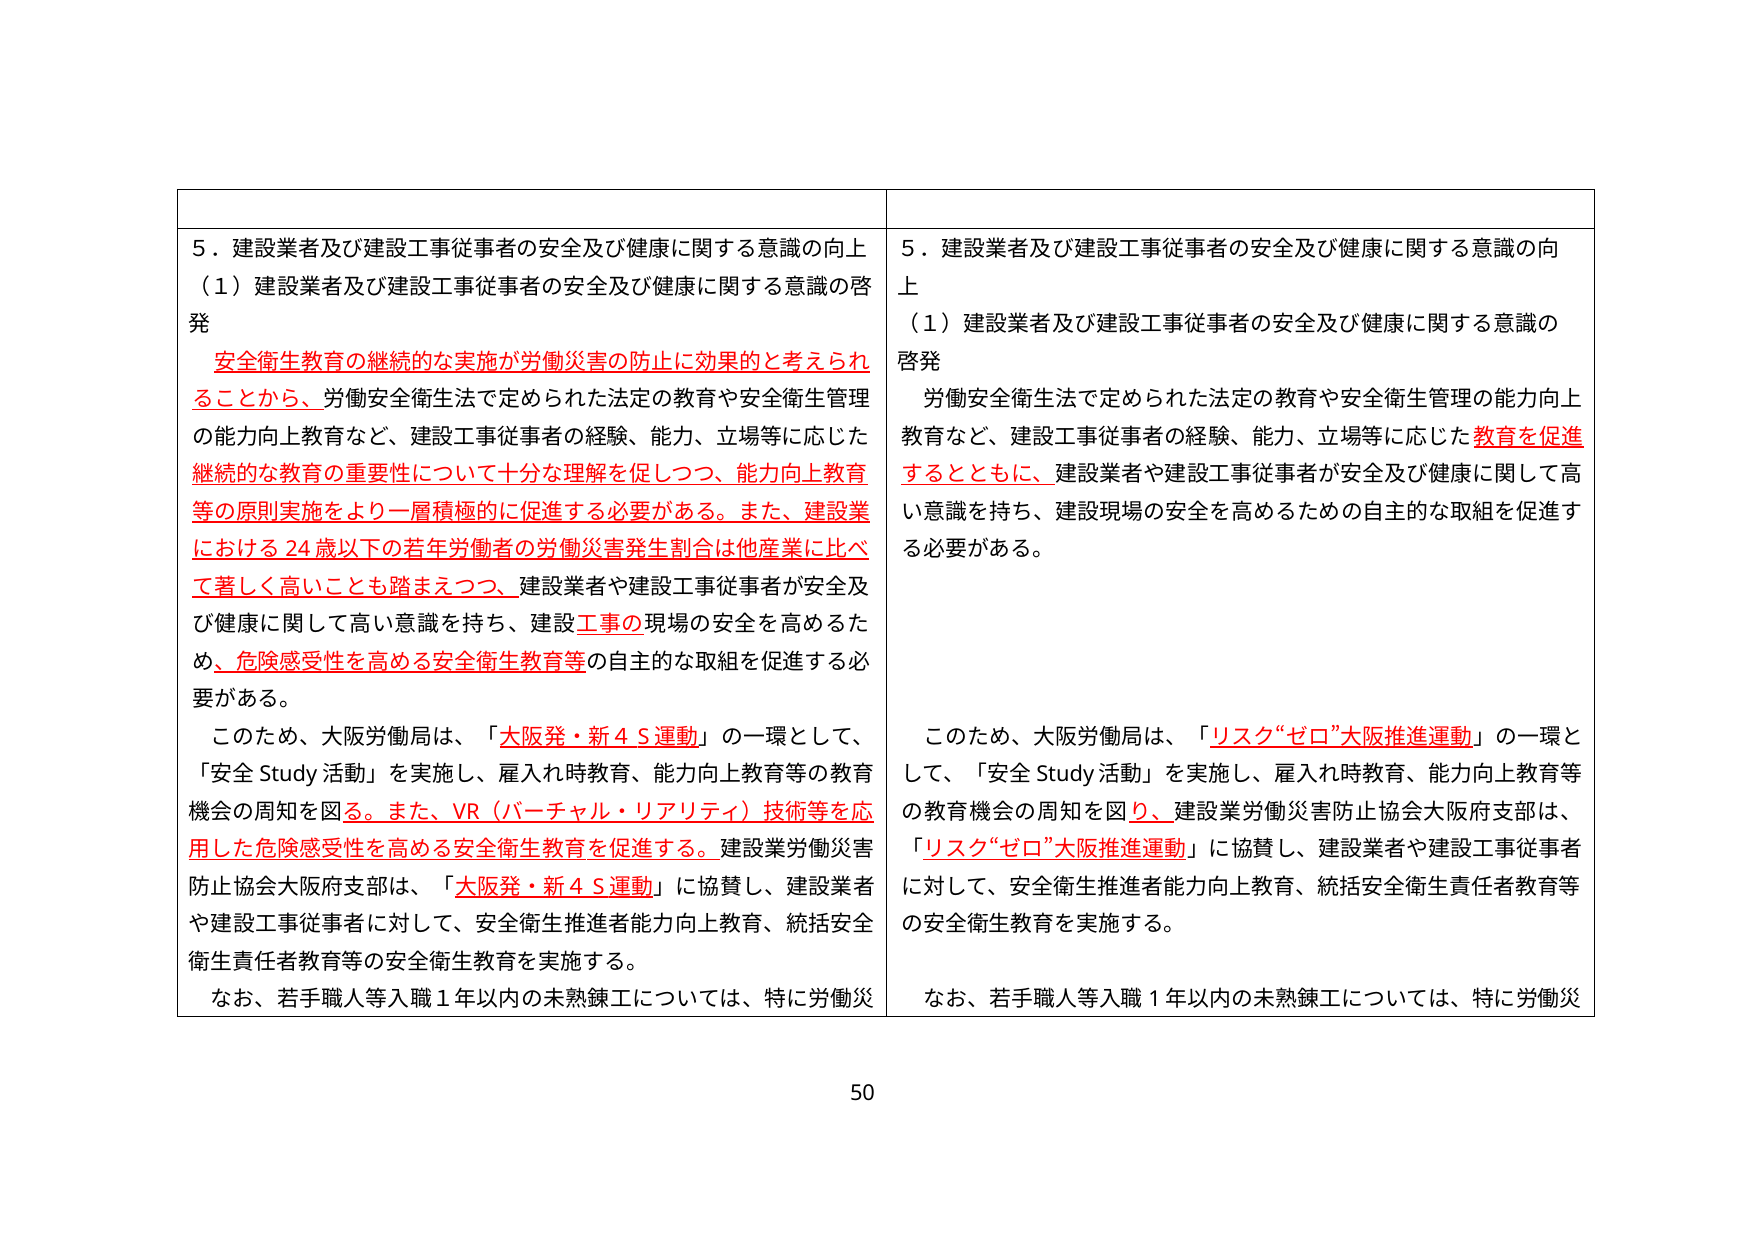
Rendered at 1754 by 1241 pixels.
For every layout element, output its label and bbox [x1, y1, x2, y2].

table_cell [887, 229, 1594, 1016]
table_cell [178, 190, 886, 227]
table_cell [178, 229, 886, 1016]
table_cell [887, 190, 1594, 227]
